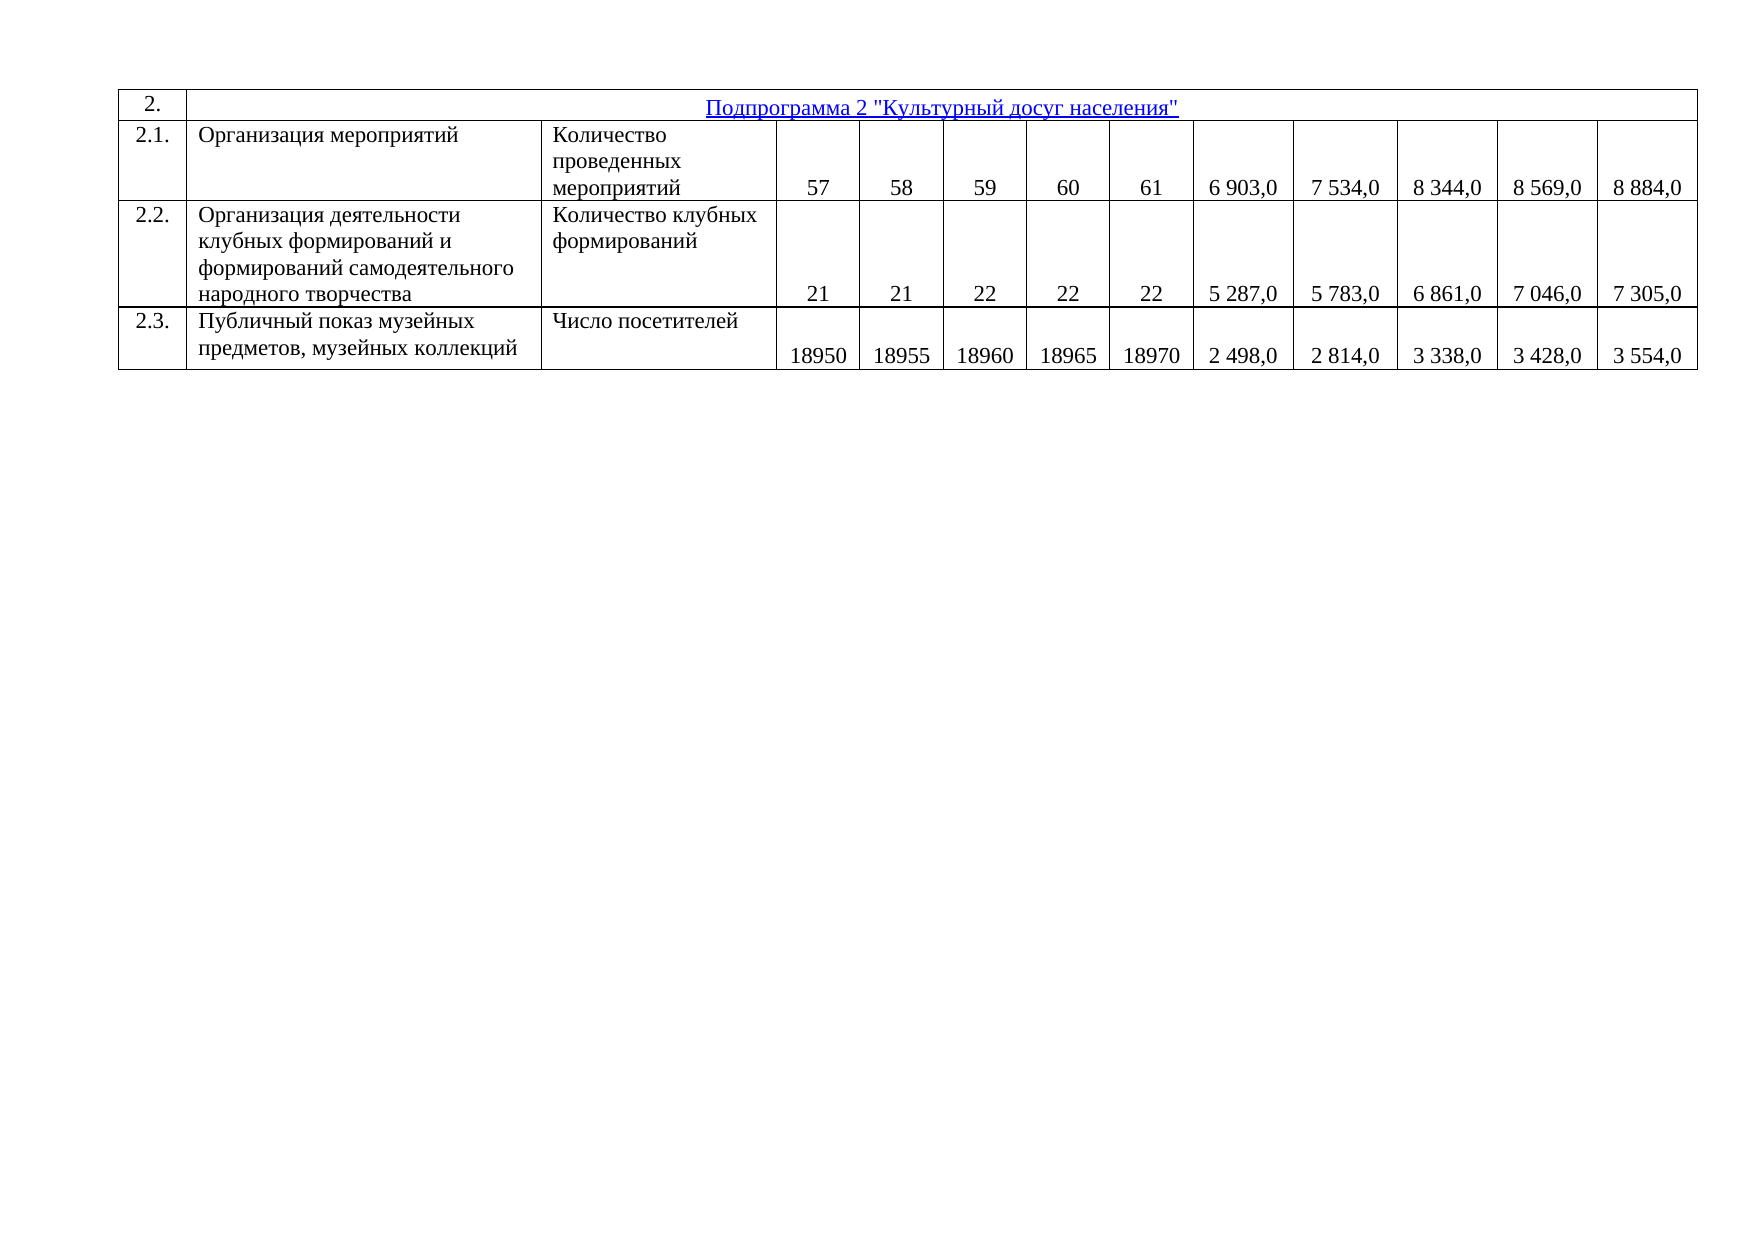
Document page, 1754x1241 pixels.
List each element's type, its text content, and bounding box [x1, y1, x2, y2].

table_cell Число посетителей [542, 308, 776, 369]
table_cell 8 884,0 [1598, 121, 1697, 200]
table_cell Подпрограмма 2 "Культурный досуг населения" [187, 90, 1697, 120]
table_cell 5 783,0 [1294, 201, 1397, 306]
table_cell 18965 [1027, 308, 1109, 369]
table_cell 6 903,0 [1194, 121, 1293, 200]
table_cell 8 569,0 [1498, 121, 1597, 200]
table_cell 3 554,0 [1598, 308, 1697, 369]
table_cell Количество проведенных мероприятий [542, 121, 776, 200]
table_cell 2 814,0 [1294, 308, 1397, 369]
table_cell 21 [860, 201, 943, 306]
table_cell 21 [777, 201, 859, 306]
table_cell 22 [944, 201, 1026, 306]
table_cell 8 344,0 [1398, 121, 1497, 200]
table_cell 61 [1110, 121, 1193, 200]
table_cell 18970 [1110, 308, 1193, 369]
table_cell 2.1. [119, 121, 186, 200]
table_cell 60 [1027, 121, 1109, 200]
table_cell 18960 [944, 308, 1026, 369]
table_cell 2.3. [119, 308, 186, 369]
table_cell Публичный показ музейных предметов, музейных коллекций [187, 308, 541, 369]
table_cell Количество клубных формирований [542, 201, 776, 306]
table_cell 18955 [860, 308, 943, 369]
table_cell 18950 [777, 308, 859, 369]
table_cell 58 [860, 121, 943, 200]
table_cell 2.2. [119, 201, 186, 306]
table_cell 3 428,0 [1498, 308, 1597, 369]
table_cell 7 305,0 [1598, 201, 1697, 306]
table_cell 2 498,0 [1194, 308, 1293, 369]
table_cell 3 338,0 [1398, 308, 1497, 369]
table_cell 7 534,0 [1294, 121, 1397, 200]
table_cell 22 [1110, 201, 1193, 306]
table_cell 22 [1027, 201, 1109, 306]
table_cell Организация деятельности клубных формирований и формирований самодеятельного народного творчества [187, 201, 541, 306]
table_cell 57 [777, 121, 859, 200]
table_cell 5 287,0 [1194, 201, 1293, 306]
table_cell 7 046,0 [1498, 201, 1597, 306]
table_cell 6 861,0 [1398, 201, 1497, 306]
table_cell Организация мероприятий [187, 121, 541, 200]
table_cell 2. [119, 90, 186, 120]
table_cell 59 [944, 121, 1026, 200]
